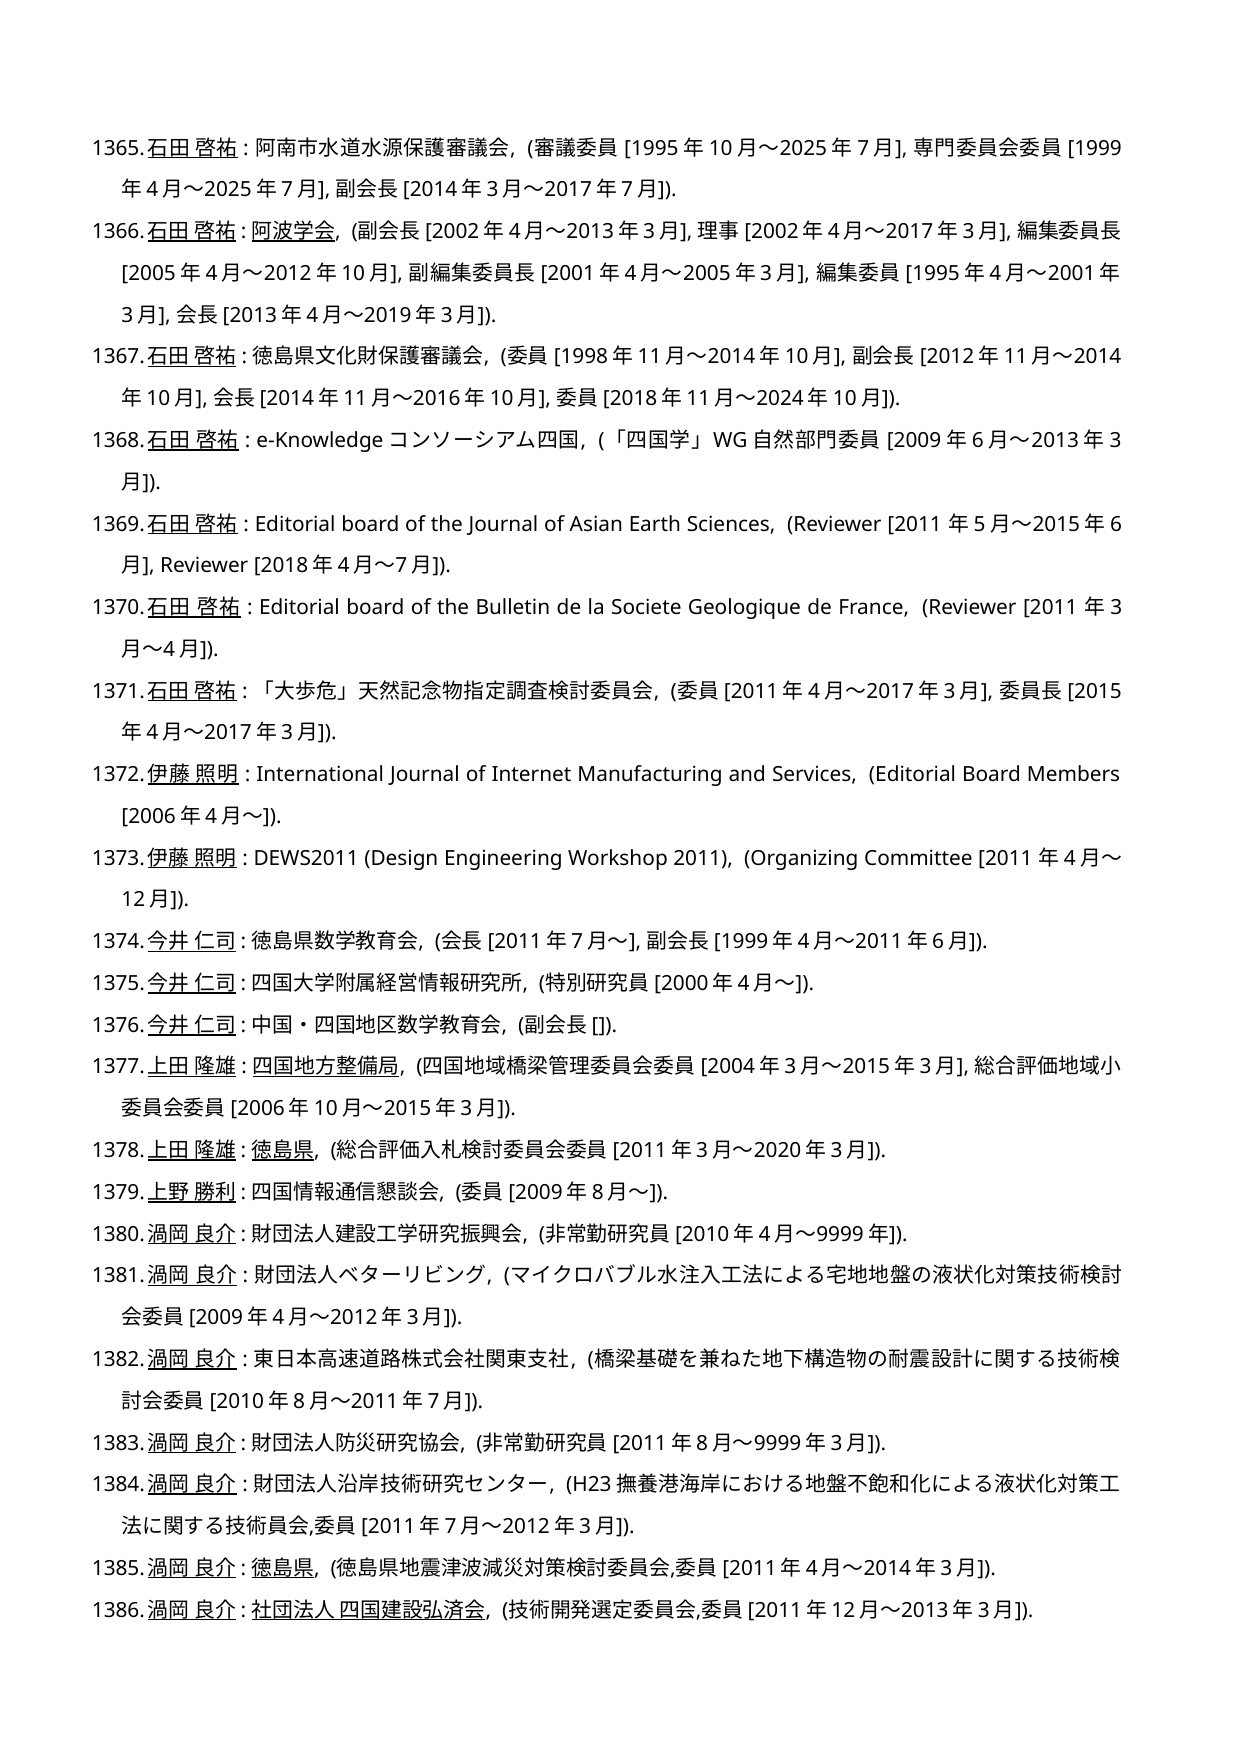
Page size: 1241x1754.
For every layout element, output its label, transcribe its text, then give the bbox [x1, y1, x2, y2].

list 石田 啓祐 : 「大歩危」天然記念物指定調査検討委員会, (委員 [2011年4月〜2017年3月], 委員長 [2015年4月〜2017年3月]). [92, 668, 1122, 752]
list 今井 仁司 : 四国大学附属経営情報研究所, (特別研究員 [2000年4月〜]). [92, 961, 1122, 1002]
list 渦岡 良介 : 社団法人 四国建設弘済会, (技術開発選定委員会,委員 [2011年12月〜2013年3月]). [92, 1587, 1122, 1629]
list 石田 啓祐 : 徳島県文化財保護審議会, (委員 [1998年11月〜2014年10月], 副会長 [2012年11月〜2014年10月], 会長 [2014年11月〜2016年10月], 委員 [2018年11月〜2024年10月]). [92, 334, 1122, 417]
list 伊藤 照明 : DEWS2011 (Design Engineering Workshop 2011), (Organizing Committee [2011年4月〜12月]). [92, 835, 1122, 919]
list 今井 仁司 : 中国・四国地区数学教育会, (副会長 []). [92, 1002, 1122, 1044]
list 石田 啓祐 : Editorial board of the Bulletin de la Societe Geologique de France, (Reviewer [2011年3月〜4月]). [92, 584, 1122, 668]
list 石田 啓祐 : 阿波学会, (副会長 [2002年4月〜2013年3月], 理事 [2002年4月〜2017年3月], 編集委員長 [2005年4月〜2012年10月], 副編集委員長 [2001年4月〜2005年3月], 編集委員 [1995年4月〜2001年3月], 会長 [2013年4月〜2019年3月]). [92, 209, 1122, 334]
list 上野 勝利 : 四国情報通信懇談会, (委員 [2009年8月〜]). [92, 1169, 1122, 1211]
list 渦岡 良介 : 財団法人ベターリビング, (マイクロバブル水注入工法による宅地地盤の液状化対策技術検討会委員 [2009年4月〜2012年3月]). [92, 1253, 1122, 1336]
list 石田 啓祐 : 阿南市水道水源保護審議会, (審議委員 [1995年10月〜2025年7月], 専門委員会委員 [1999年4月〜2025年7月], 副会長 [2014年3月〜2017年7月]). [92, 125, 1122, 209]
list 上田 隆雄 : 徳島県, (総合評価入札検討委員会委員 [2011年3月〜2020年3月]). [92, 1128, 1122, 1169]
list 伊藤 照明 : International Journal of Internet Manufacturing and Services, (Editorial Board Members [2006年4月〜]). [92, 752, 1122, 835]
list 渦岡 良介 : 財団法人建設工学研究振興会, (非常勤研究員 [2010年4月〜9999年]). [92, 1211, 1122, 1253]
list 渦岡 良介 : 東日本高速道路株式会社関東支社, (橋梁基礎を兼ねた地下構造物の耐震設計に関する技術検討会委員 [2010年8月〜2011年7月]). [92, 1336, 1122, 1420]
list 石田 啓祐 : Editorial board of the Journal of Asian Earth Sciences, (Reviewer [2011年5月〜2015年6月], Reviewer [2018年4月〜7月]). [92, 501, 1122, 584]
list 渦岡 良介 : 財団法人防災研究協会, (非常勤研究員 [2011年8月〜9999年3月]). [92, 1420, 1122, 1462]
list 石田 啓祐 : e-Knowledgeコンソーシアム四国, (「四国学」WG自然部門委員 [2009年6月〜2013年3月]). [92, 417, 1122, 501]
list 渦岡 良介 : 徳島県, (徳島県地震津波減災対策検討委員会,委員 [2011年4月〜2014年3月]). [92, 1545, 1122, 1587]
list 今井 仁司 : 徳島県数学教育会, (会長 [2011年7月〜], 副会長 [1999年4月〜2011年6月]). [92, 919, 1122, 961]
list 上田 隆雄 : 四国地方整備局, (四国地域橋梁管理委員会委員 [2004年3月〜2015年3月], 総合評価地域小委員会委員 [2006年10月〜2015年3月]). [92, 1044, 1122, 1128]
list 渦岡 良介 : 財団法人沿岸技術研究センター, (H23撫養港海岸における地盤不飽和化による液状化対策工法に関する技術員会,委員 [2011年7月〜2012年3月]). [92, 1462, 1122, 1545]
